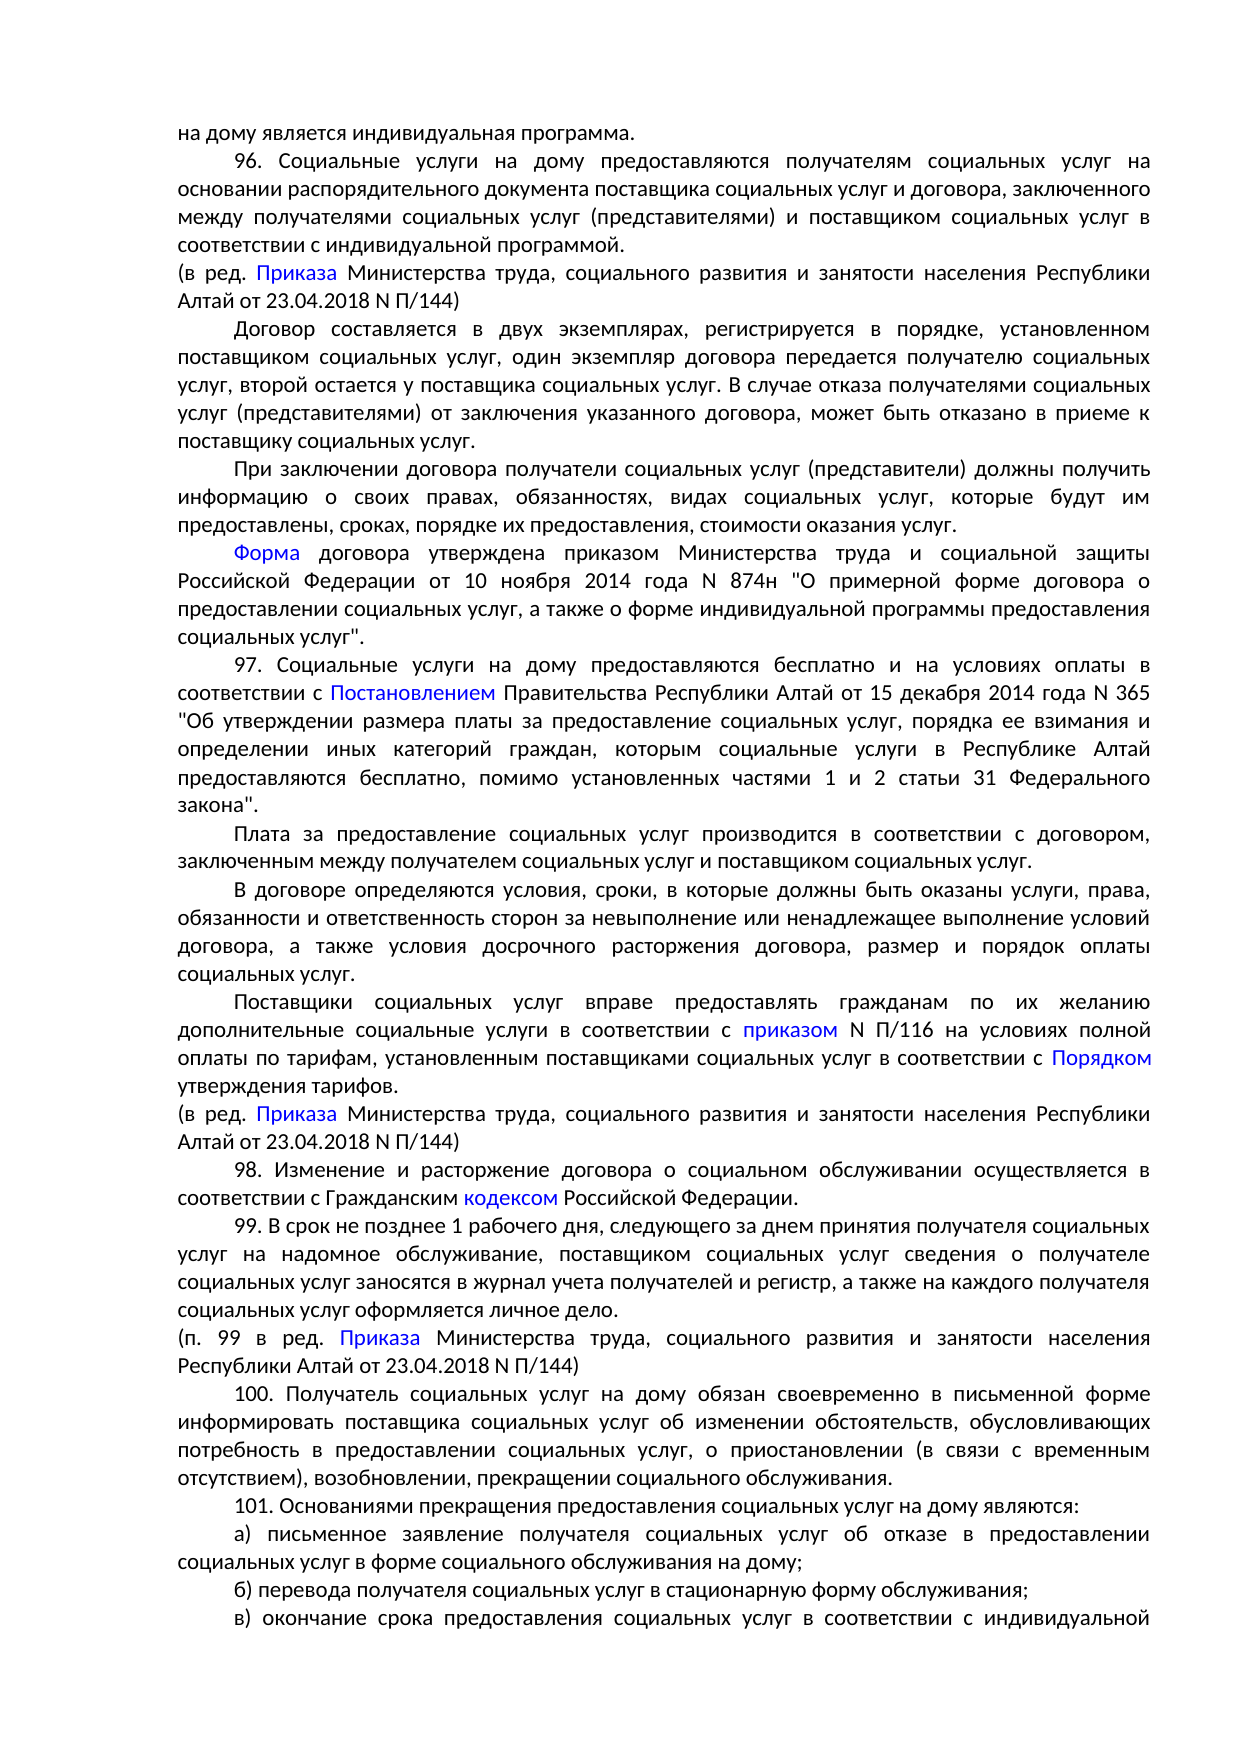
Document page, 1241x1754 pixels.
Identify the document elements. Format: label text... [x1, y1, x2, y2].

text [177, 118, 1152, 146]
text 100. Получатель социальных услуг на дому обязан своевременно в письменной форме информировать поставщика социальных услуг об изменении обстоятельств, обусловливающих потребность в предоставлении социальных услуг, о приостановлении (в связи с временным отсутствием), возобновлении, прекращении социального обслуживания. [177, 1379, 1152, 1491]
text 98. Изменение и расторжение договора о социальном обслуживании осуществляется в соответствии с Гражданским кодексом Российской Федерации. [177, 1155, 1152, 1211]
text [177, 1603, 1152, 1631]
text (в ред. Приказа Министерства труда, социального развития и занятости населения Республики Алтай от 23.04.2018 N П/144) [177, 258, 1152, 314]
text Форма договора утверждена приказом Министерства труда и социальной защиты Российской Федерации от 10 ноября 2014 года N 874н "О примерной форме договора о предоставлении социальных услуг, а также о форме индивидуальной программы предоставления социальных услуг". [177, 538, 1152, 651]
text 101. Основаниями прекращения предоставления социальных услуг на дому являются: [177, 1491, 1152, 1519]
text Плата за предоставление социальных услуг производится в соответствии с договором, заключенным между получателем социальных услуг и поставщиком социальных услуг. [177, 819, 1152, 875]
text В договоре определяются условия, сроки, в которые должны быть оказаны услуги, права, обязанности и ответственность сторон за невыполнение или ненадлежащее выполнение условий договора, а также условия досрочного расторжения договора, размер и порядок оплаты социальных услуг. [177, 875, 1152, 987]
text 96. Социальные услуги на дому предоставляются получателям социальных услуг на основании распорядительного документа поставщика социальных услуг и договора, заключенного между получателями социальных услуг (представителями) и поставщиком социальных услуг в соответствии с индивидуальной программой. [177, 146, 1152, 258]
text 99. В срок не позднее 1 рабочего дня, следующего за днем принятия получателя социальных услуг на надомное обслуживание, поставщиком социальных услуг сведения о получателе социальных услуг заносятся в журнал учета получателей и регистр, а также на каждого получателя социальных услуг оформляется личное дело. [177, 1211, 1152, 1323]
text 97. Социальные услуги на дому предоставляются бесплатно и на условиях оплаты в соответствии с Постановлением Правительства Республики Алтай от 15 декабря 2014 года N 365 "Об утверждении размера платы за предоставление социальных услуг, порядка ее взимания и определении иных категорий граждан, которым социальные услуги в Республике Алтай предоставляются бесплатно, помимо установленных частями 1 и 2 статьи 31 Федерального закона". [177, 651, 1152, 819]
text (в ред. Приказа Министерства труда, социального развития и занятости населения Республики Алтай от 23.04.2018 N П/144) [177, 1099, 1152, 1155]
text Договор составляется в двух экземплярах, регистрируется в порядке, установленном поставщиком социальных услуг, один экземпляр договора передается получателю социальных услуг, второй остается у поставщика социальных услуг. В случае отказа получателями социальных услуг (представителями) от заключения указанного договора, может быть отказано в приеме к поставщику социальных услуг. [177, 314, 1152, 454]
text б) перевода получателя социальных услуг в стационарную форму обслуживания; [177, 1575, 1152, 1603]
text Поставщики социальных услуг вправе предоставлять гражданам по их желанию дополнительные социальные услуги в соответствии с приказом N П/116 на условиях полной оплаты по тарифам, установленным поставщиками социальных услуг в соответствии с Порядком утверждения тарифов. [177, 987, 1152, 1099]
text (п. 99 в ред. Приказа Министерства труда, социального развития и занятости населения Республики Алтай от 23.04.2018 N П/144) [177, 1323, 1152, 1379]
text При заключении договора получатели социальных услуг (представители) должны получить информацию о своих правах, обязанностях, видах социальных услуг, которые будут им предоставлены, сроках, порядке их предоставления, стоимости оказания услуг. [177, 454, 1152, 538]
text а) письменное заявление получателя социальных услуг об отказе в предоставлении социальных услуг в форме социального обслуживания на дому; [177, 1519, 1152, 1575]
